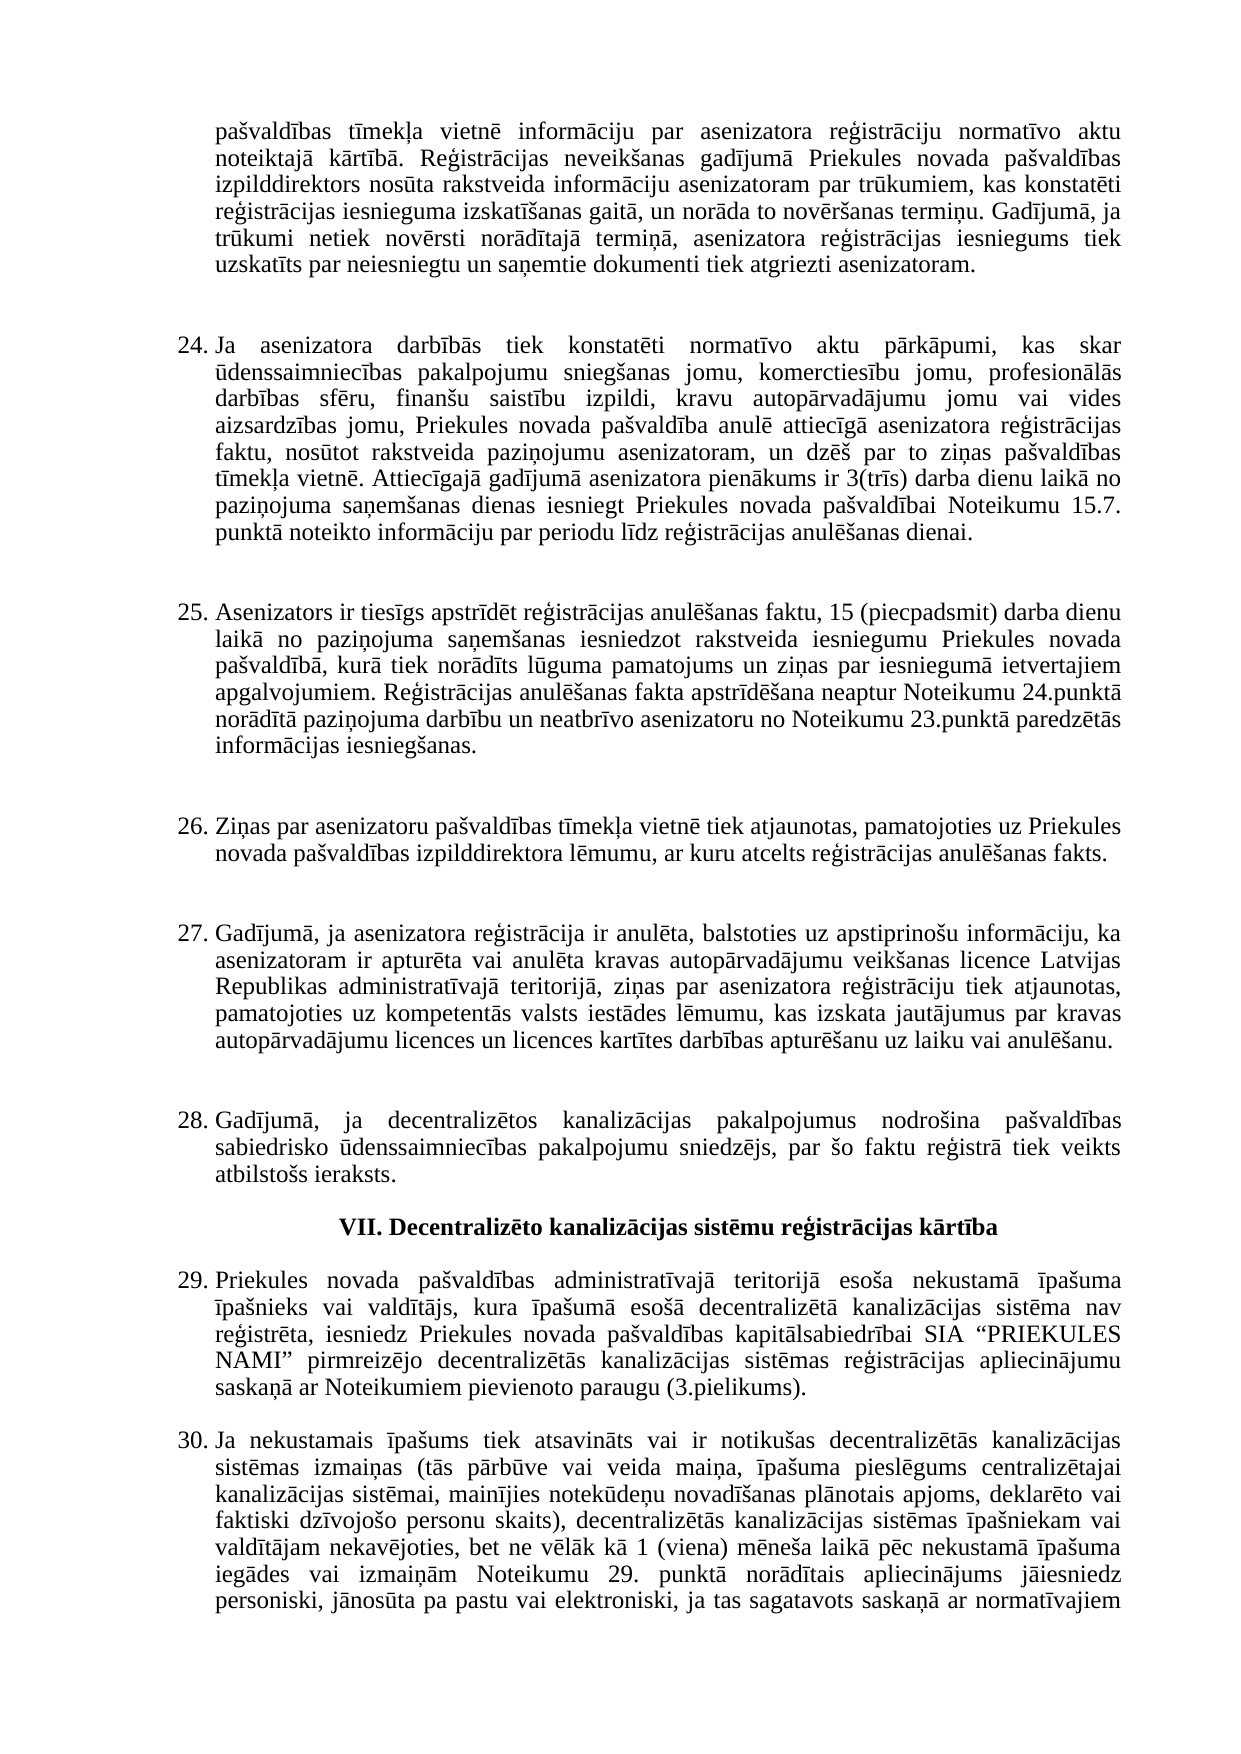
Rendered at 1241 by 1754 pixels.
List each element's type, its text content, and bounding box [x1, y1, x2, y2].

list Asenizators ir tiesīgs apstrīdēt reģistrācijas anulēšanas faktu, 15 (piecpadsmit) darba dienu laikā no paziņojuma saņemšanas iesniedzot rakstveida iesniegumu Priekules novada pašvaldībā, kurā tiek norādīts lūguma pamatojums un ziņas par iesniegumā ietvertajiem apgalvojumiem. Reģistrācijas anulēšanas fakta apstrīdēšana neaptur Noteikumu 24.punktā norādītā paziņojuma darbību un neatbrīvo asenizatoru no Noteikumu 23.punktā paredzētās informācijas iesniegšanas. [177, 599, 1122, 759]
list Gadījumā, ja asenizatora reģistrācija ir anulēta, balstoties uz apstiprinošu informāciju, ka asenizatoram ir apturēta vai anulēta kravas autopārvadājumu veikšanas licence Latvijas Republikas administratīvajā teritorijā, ziņas par asenizatora reģistrāciju tiek atjaunotas, pamatojoties uz kompetentās valsts iestādes lēmumu, kas izskata jautājumus par kravas autopārvadājumu licences un licences kartītes darbības apturēšanu uz laiku vai anulēšanu. [177, 920, 1122, 1053]
list Ziņas par asenizatoru pašvaldības tīmekļa vietnē tiek atjaunotas, pamatojoties uz Priekules novada pašvaldības izpilddirektora lēmumu, ar kuru atcelts reģistrācijas anulēšanas fakts. [177, 813, 1122, 866]
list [177, 1427, 1122, 1614]
text VII. Decentralizēto kanalizācijas sistēmu reģistrācijas kārtība [215, 1214, 1122, 1241]
list Gadījumā, ja decentralizētos kanalizācijas pakalpojumus nodrošina pašvaldības sabiedrisko ūdenssaimniecības pakalpojumu sniedzējs, par šo faktu reģistrā tiek veikts atbilstošs ieraksts. [177, 1107, 1122, 1187]
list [177, 118, 1122, 278]
list Ja asenizatora darbībās tiek konstatēti normatīvo aktu pārkāpumi, kas skar ūdenssaimniecības pakalpojumu sniegšanas jomu, komerctiesību jomu, profesionālās darbības sfēru, finanšu saistību izpildi, kravu autopārvadājumu jomu vai vides aizsardzības jomu, Priekules novada pašvaldība anulē attiecīgā asenizatora reģistrācijas faktu, nosūtot rakstveida paziņojumu asenizatoram, un dzēš par to ziņas pašvaldības tīmekļa vietnē. Attiecīgajā gadījumā asenizatora pienākums ir 3(trīs) darba dienu laikā no paziņojuma saņemšanas dienas iesniegt Priekules novada pašvaldībai Noteikumu 15.7. punktā noteikto informāciju par periodu līdz reģistrācijas anulēšanas dienai. [177, 332, 1122, 545]
list Priekules novada pašvaldības administratīvajā teritorijā esoša nekustamā īpašuma īpašnieks vai valdītājs, kura īpašumā esošā decentralizētā kanalizācijas sistēma nav reģistrēta, iesniedz Priekules novada pašvaldības kapitālsabiedrībai SIA “PRIEKULES NAMI” pirmreizējo decentralizētās kanalizācijas sistēmas reģistrācijas apliecinājumu saskaņā ar Noteikumiem pievienoto paraugu (3.pielikums). [177, 1267, 1122, 1401]
